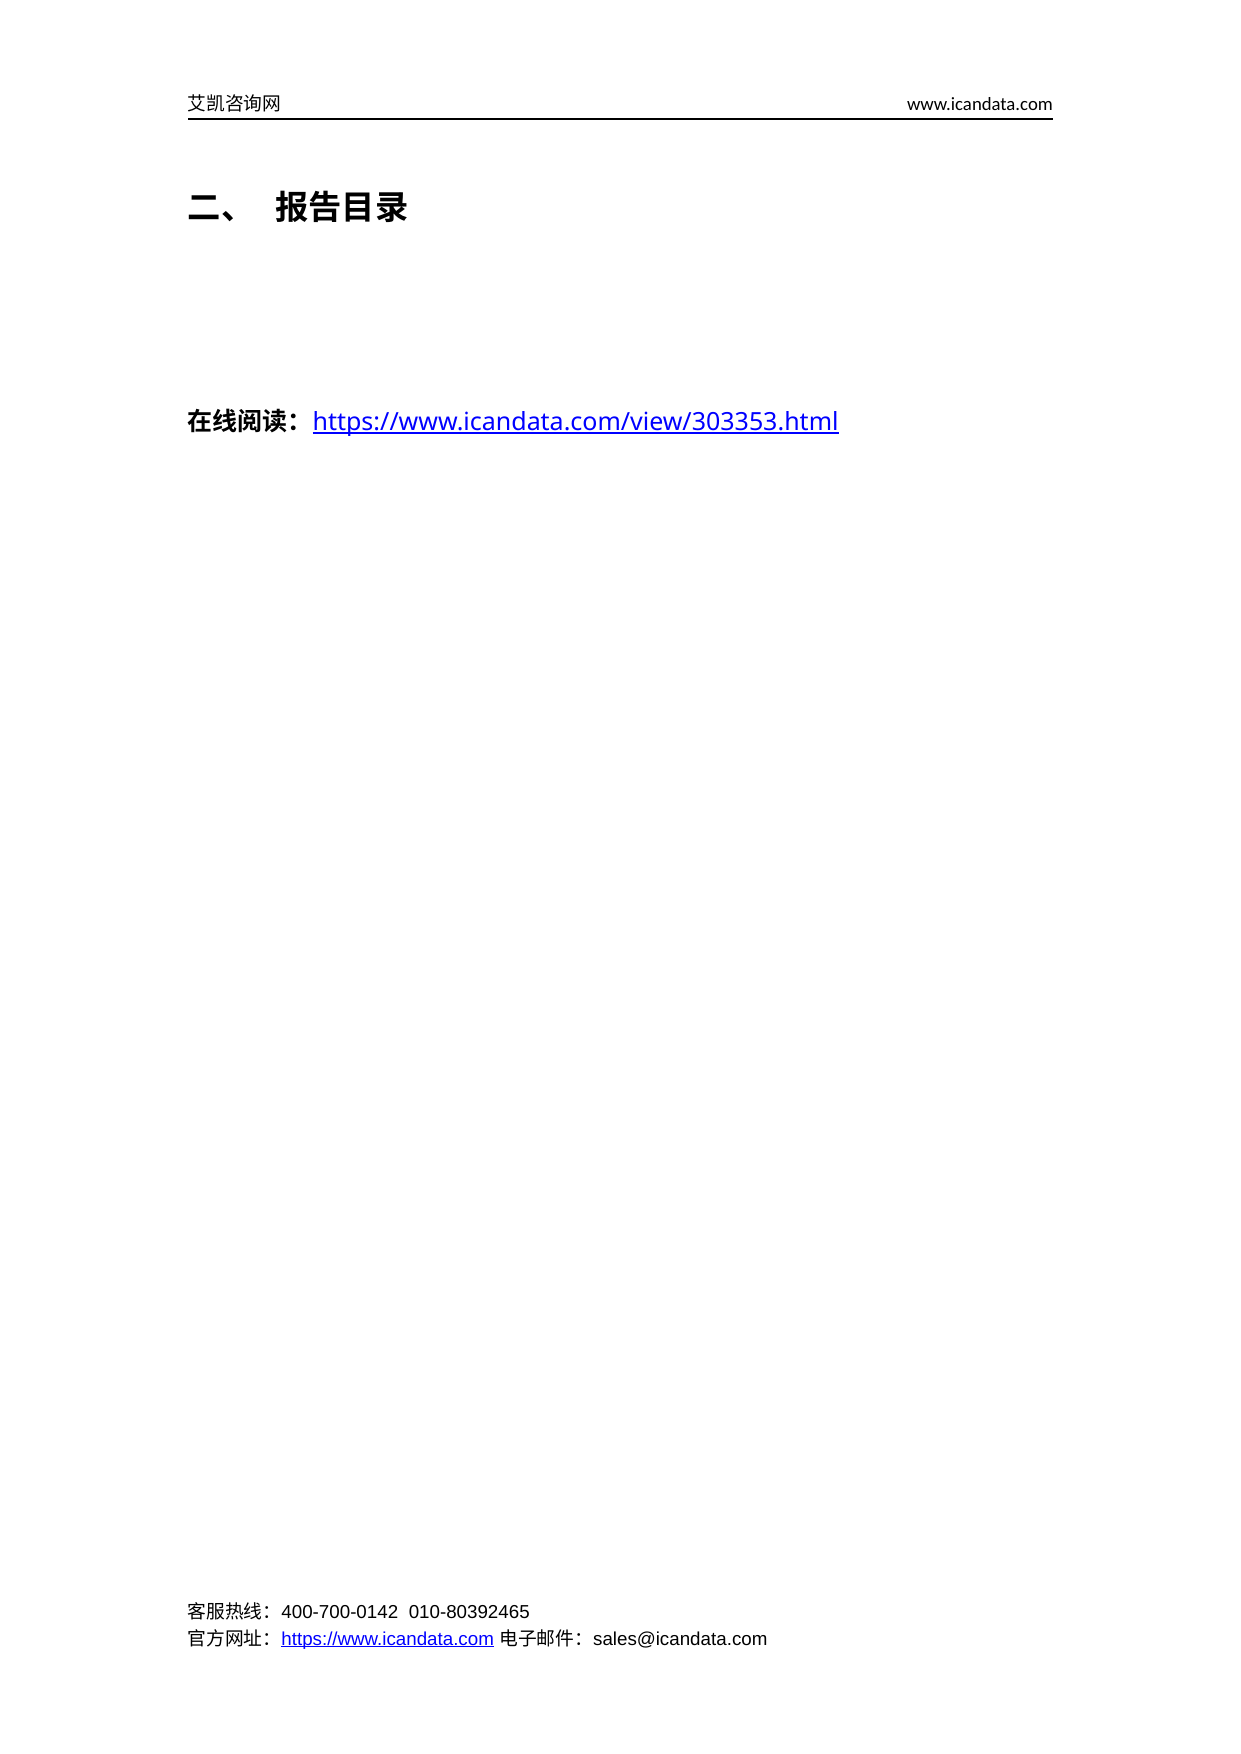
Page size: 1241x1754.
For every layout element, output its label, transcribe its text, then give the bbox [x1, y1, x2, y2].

text 在线阅读：https://www.icandata.com/view/303353.html [187, 387, 1053, 452]
subtitle 报告目录 [187, 172, 1053, 237]
